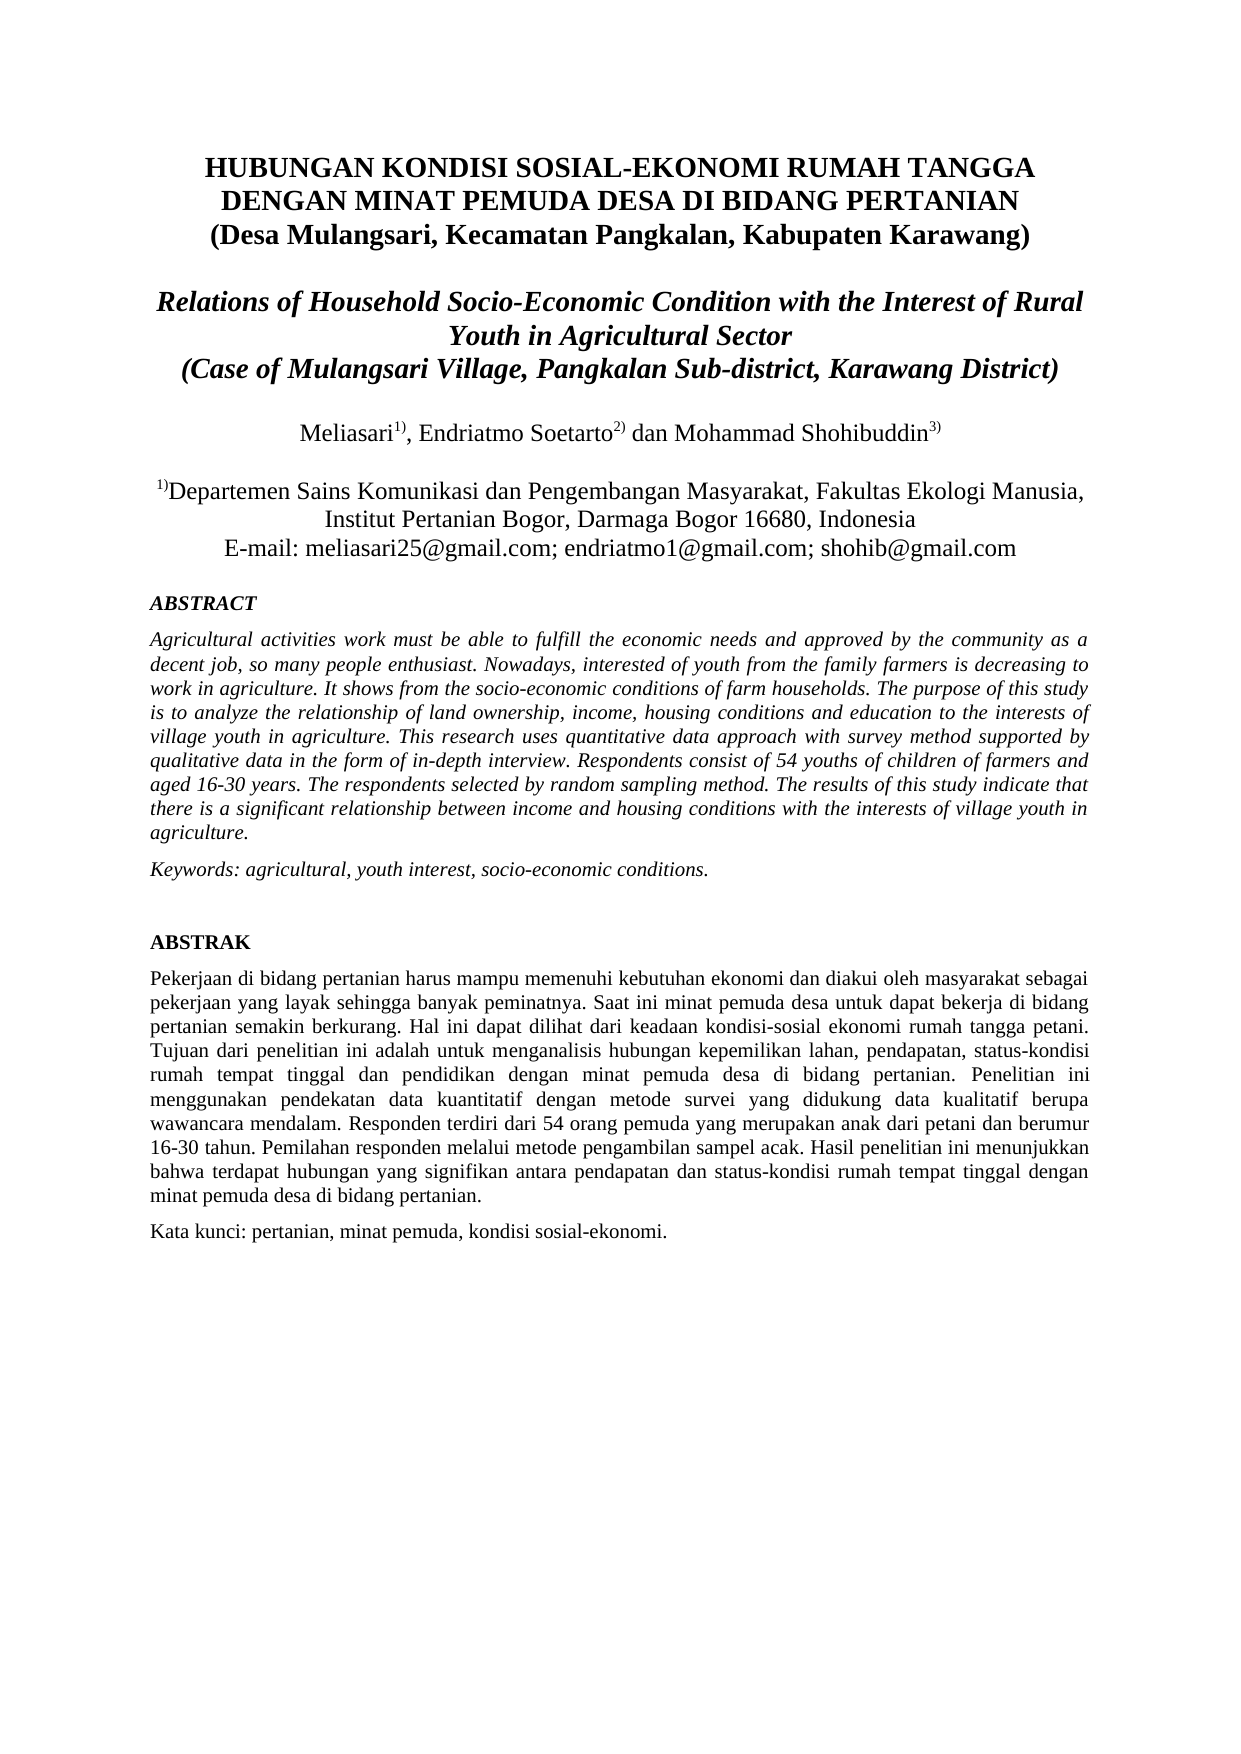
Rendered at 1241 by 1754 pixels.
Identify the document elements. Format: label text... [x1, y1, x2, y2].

text ABSTRAK [150, 929, 1090, 954]
text Agricultural activities work must be able to fulfill the economic needs and approved by the community as a decent job, so many people enthusiast. Nowadays, interested of youth from the family farmers is decreasing to work in agriculture. It shows from the socio-economic conditions of farm households. The purpose of this study is to analyze the relationship of land ownership, income, housing conditions and education to the interests of village youth in agriculture. This research uses quantitative data approach with survey method supported by qualitative data in the form of in-depth interview. Respondents consist of 54 youths of children of farmers and aged 16-30 years. The respondents selected by random sampling method. The results of this study indicate that there is a significant relationship between income and housing conditions with the interests of village youth in agriculture. [150, 627, 1090, 844]
text Keywords: agricultural, youth interest, socio-economic conditions. [150, 856, 1090, 881]
text Kata kunci: pertanian, minat pemuda, kondisi sosial-ekonomi. [150, 1219, 1090, 1243]
text Relations of Household Socio-Economic Condition with the Interest of Rural Youth in Agricultural Sector [150, 284, 1090, 351]
text Pekerjaan di bidang pertanian harus mampu memenuhi kebutuhan ekonomi dan diakui oleh masyarakat sebagai pekerjaan yang layak sehingga banyak peminatnya. Saat ini minat pemuda desa untuk dapat bekerja di bidang pertanian semakin berkurang. Hal ini dapat dilihat dari keadaan kondisi-sosial ekonomi rumah tangga petani. Tujuan dari penelitian ini adalah untuk menganalisis hubungan kepemilikan lahan, pendapatan, status-kondisi rumah tempat tinggal dan pendidikan dengan minat pemuda desa di bidang pertanian. Penelitian ini menggunakan pendekatan data kuantitatif dengan metode survei yang didukung data kualitatif berupa wawancara mendalam. Responden terdiri dari 54 orang pemuda yang merupakan anak dari petani dan berumur 16-30 tahun. Pemilahan responden melalui metode pengambilan sampel acak. Hasil penelitian ini menunjukkan bahwa terdapat hubungan yang signifikan antara pendapatan dan status-kondisi rumah tempat tinggal dengan minat pemuda desa di bidang pertanian. [150, 966, 1090, 1207]
text (Desa Mulangsari, Kecamatan Pangkalan, Kabupaten Karawang) [150, 217, 1090, 251]
text HUBUNGAN KONDISI SOSIAL-EKONOMI RUMAH TANGGA DENGAN MINAT PEMUDA DESA DI BIDANG PERTANIAN [150, 150, 1090, 217]
text Meliasari1), Endriatmo Soetarto2) dan Mohammad Shohibuddin3) [150, 418, 1090, 447]
text ABSTRACT [150, 591, 1090, 615]
text E-mail: meliasari25@gmail.com; endriatmo1@gmail.com; shohib@gmail.com [150, 533, 1090, 562]
text (Case of Mulangsari Village, Pangkalan Sub-district, Karawang District) [150, 351, 1090, 385]
text 1)Departemen Sains Komunikasi dan Pengembangan Masyarakat, Fakultas Ekologi Manusia, Institut Pertanian Bogor, Darmaga Bogor 16680, Indonesia [150, 476, 1090, 533]
